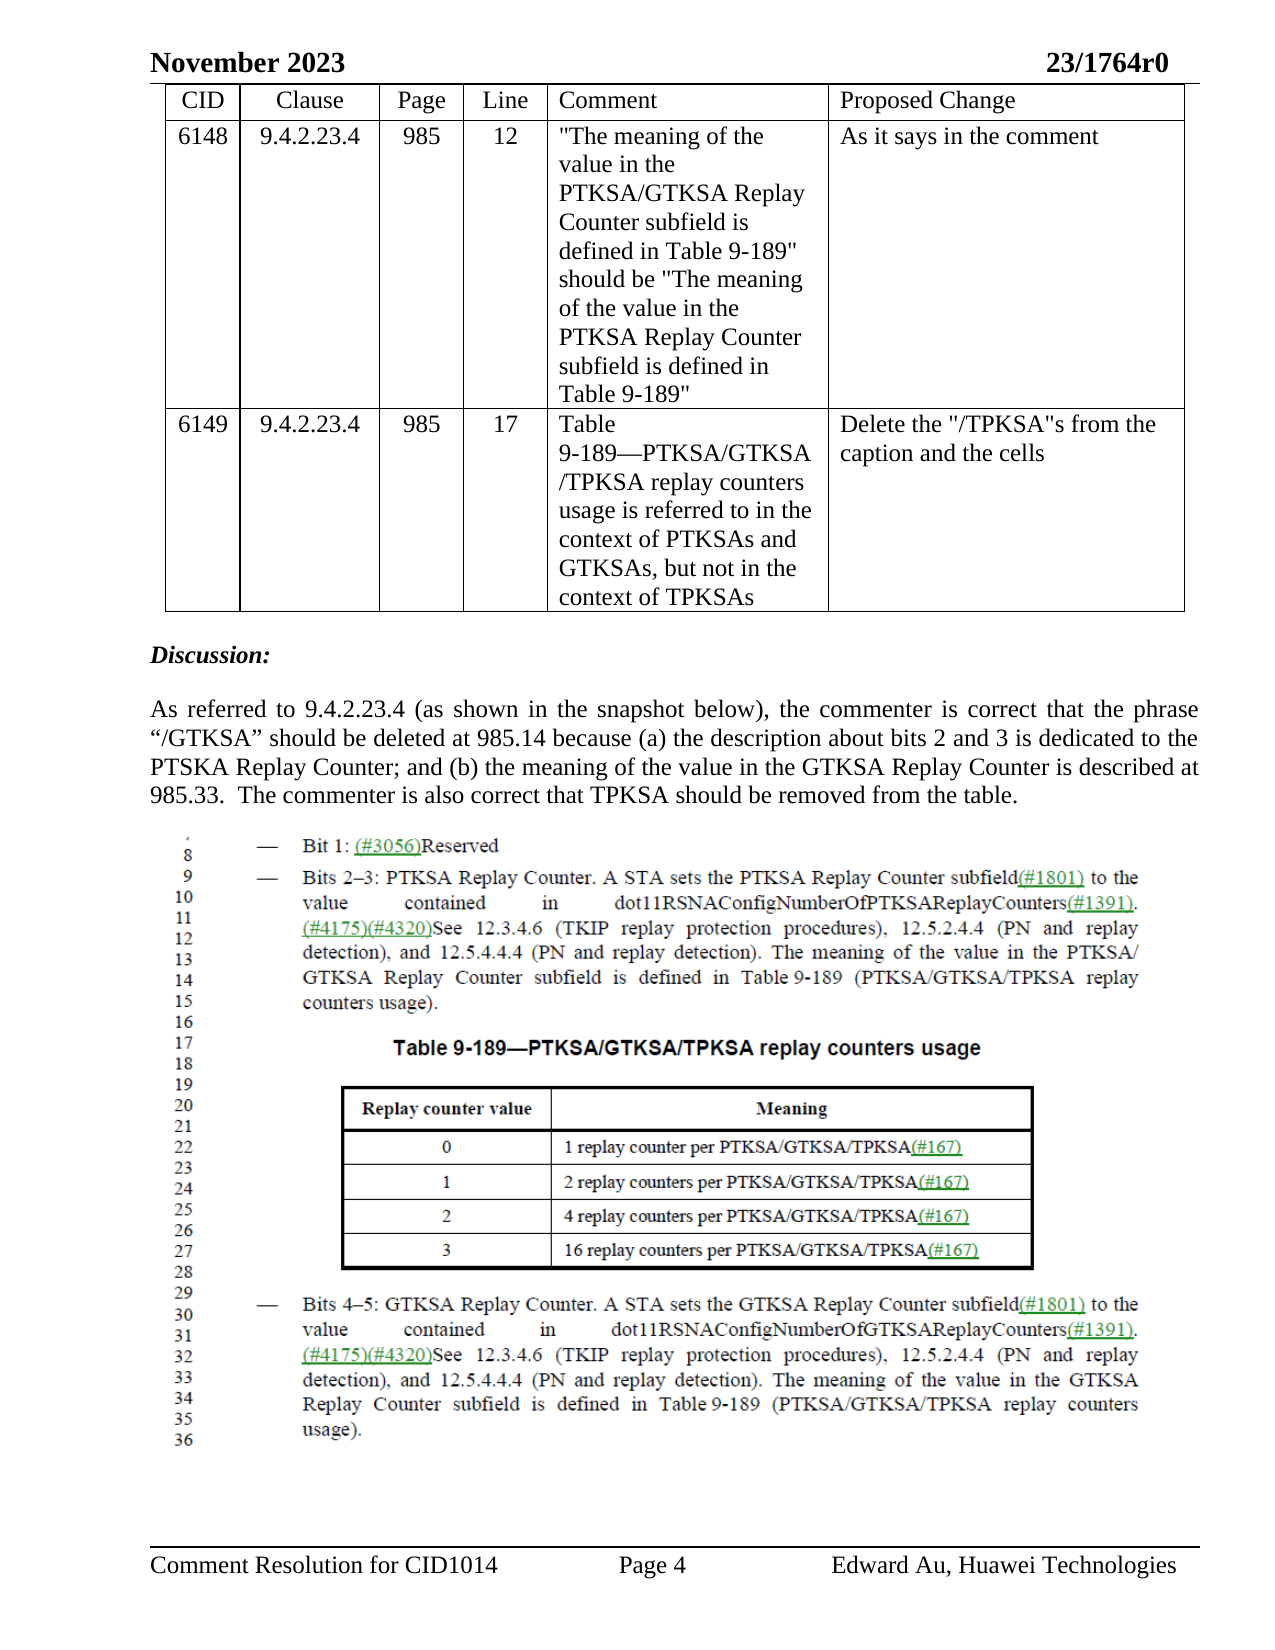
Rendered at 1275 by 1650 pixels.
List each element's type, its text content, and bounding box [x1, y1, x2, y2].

table_header Line [464, 85, 547, 120]
table_cell 17 [464, 409, 547, 611]
table_cell Delete the "/TPKSA"s from the caption and the cells [829, 409, 1184, 611]
text Discussion: [150, 640, 1200, 669]
table_header Clause [241, 85, 379, 120]
table_cell "The meaning of the value in the PTKSA/GTKSA Replay Counter subfield is defined in Table 9-189" should be "The meaning of the value in the PTKSA Replay Counter subfield is defined in Table 9-189" [548, 121, 828, 408]
table_header Page [380, 85, 463, 120]
table_cell 6148 [166, 121, 239, 408]
table_header Comment [548, 85, 828, 120]
table_cell 9.4.2.23.4 [241, 121, 379, 408]
table_cell 985 [380, 121, 463, 408]
table_header Proposed Change [829, 85, 1184, 120]
table_cell Table 9-189—PTKSA/GTKSA/TPKSA replay counters usage is referred to in the context of PTKSAs and GTKSAs, but not in the context of TPKSAs [548, 409, 828, 611]
table_cell 9.4.2.23.4 [241, 409, 379, 611]
table_cell 6149 [166, 409, 239, 611]
text As referred to 9.4.2.23.4 (as shown in the snapshot below), the commenter is correct that the phrase “/GTKSA” should be deleted at 985.14 because (a) the description about bits 2 and 3 is dedicated to the PTSKA Replay Counter; and (b) the meaning of the value in the GTKSA Replay Counter is described at 985.33. The commenter is also correct that TPKSA should be removed from the table. [150, 694, 1200, 809]
table_cell 12 [464, 121, 547, 408]
table_cell As it says in the comment [829, 121, 1184, 408]
table_header CID [166, 85, 239, 120]
table_cell 985 [380, 409, 463, 611]
